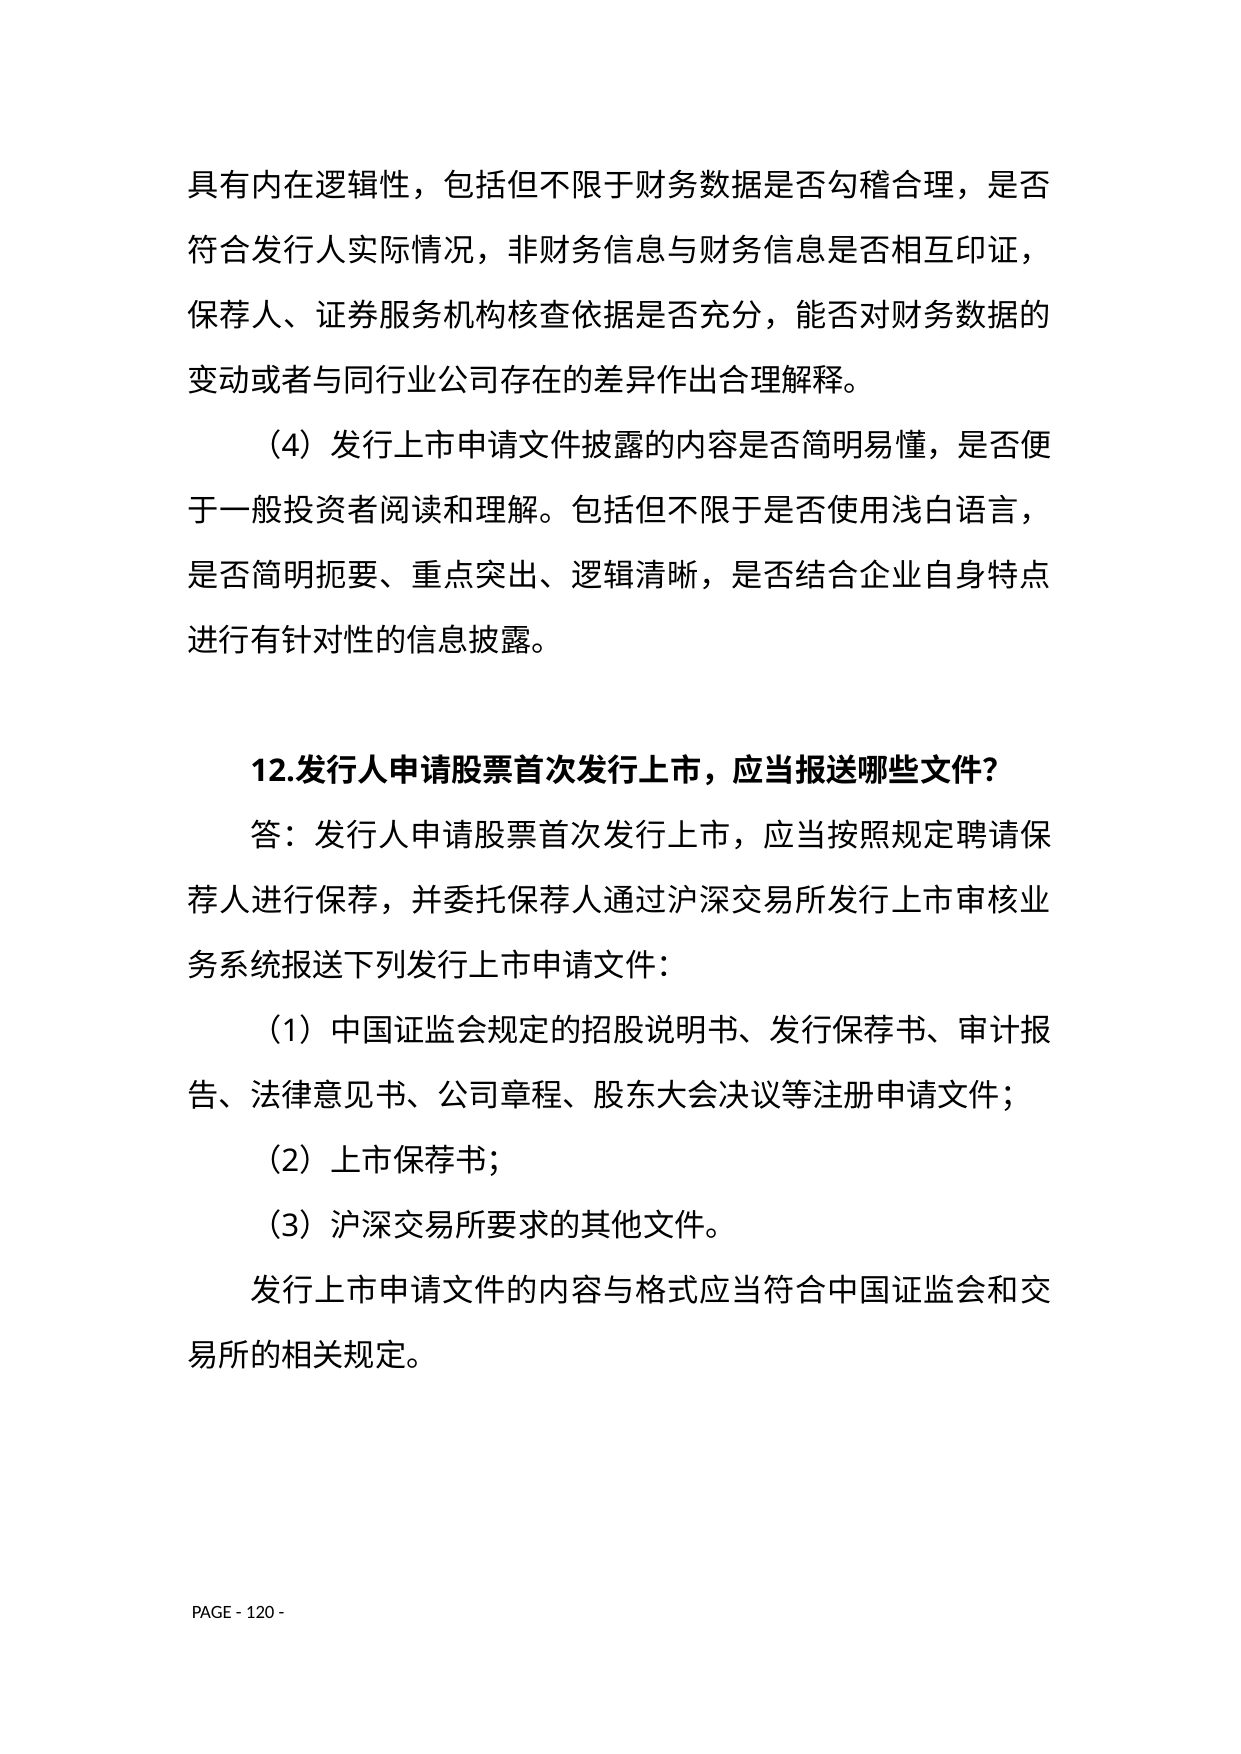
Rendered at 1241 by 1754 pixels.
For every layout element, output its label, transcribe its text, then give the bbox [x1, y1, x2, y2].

text （3）沪深交易所要求的其他文件。 [187, 1190, 1053, 1255]
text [187, 150, 1053, 410]
text （4）发行上市申请文件披露的内容是否简明易懂，是否便于一般投资者阅读和理解。包括但不限于是否使用浅白语言，是否简明扼要、重点突出、逻辑清晰，是否结合企业自身特点进行有针对性的信息披露。 [187, 410, 1053, 670]
text （1）中国证监会规定的招股说明书、发行保荐书、审计报告、法律意见书、公司章程、股东大会决议等注册申请文件； [187, 995, 1053, 1125]
text （2）上市保荐书； [187, 1125, 1053, 1190]
text 12.发行人申请股票首次发行上市，应当报送哪些文件？ [187, 735, 1053, 800]
text 发行上市申请文件的内容与格式应当符合中国证监会和交易所的相关规定。 [187, 1255, 1053, 1385]
text 答：发行人申请股票首次发行上市，应当按照规定聘请保荐人进行保荐，并委托保荐人通过沪深交易所发行上市审核业务系统报送下列发行上市申请文件： [187, 800, 1053, 995]
